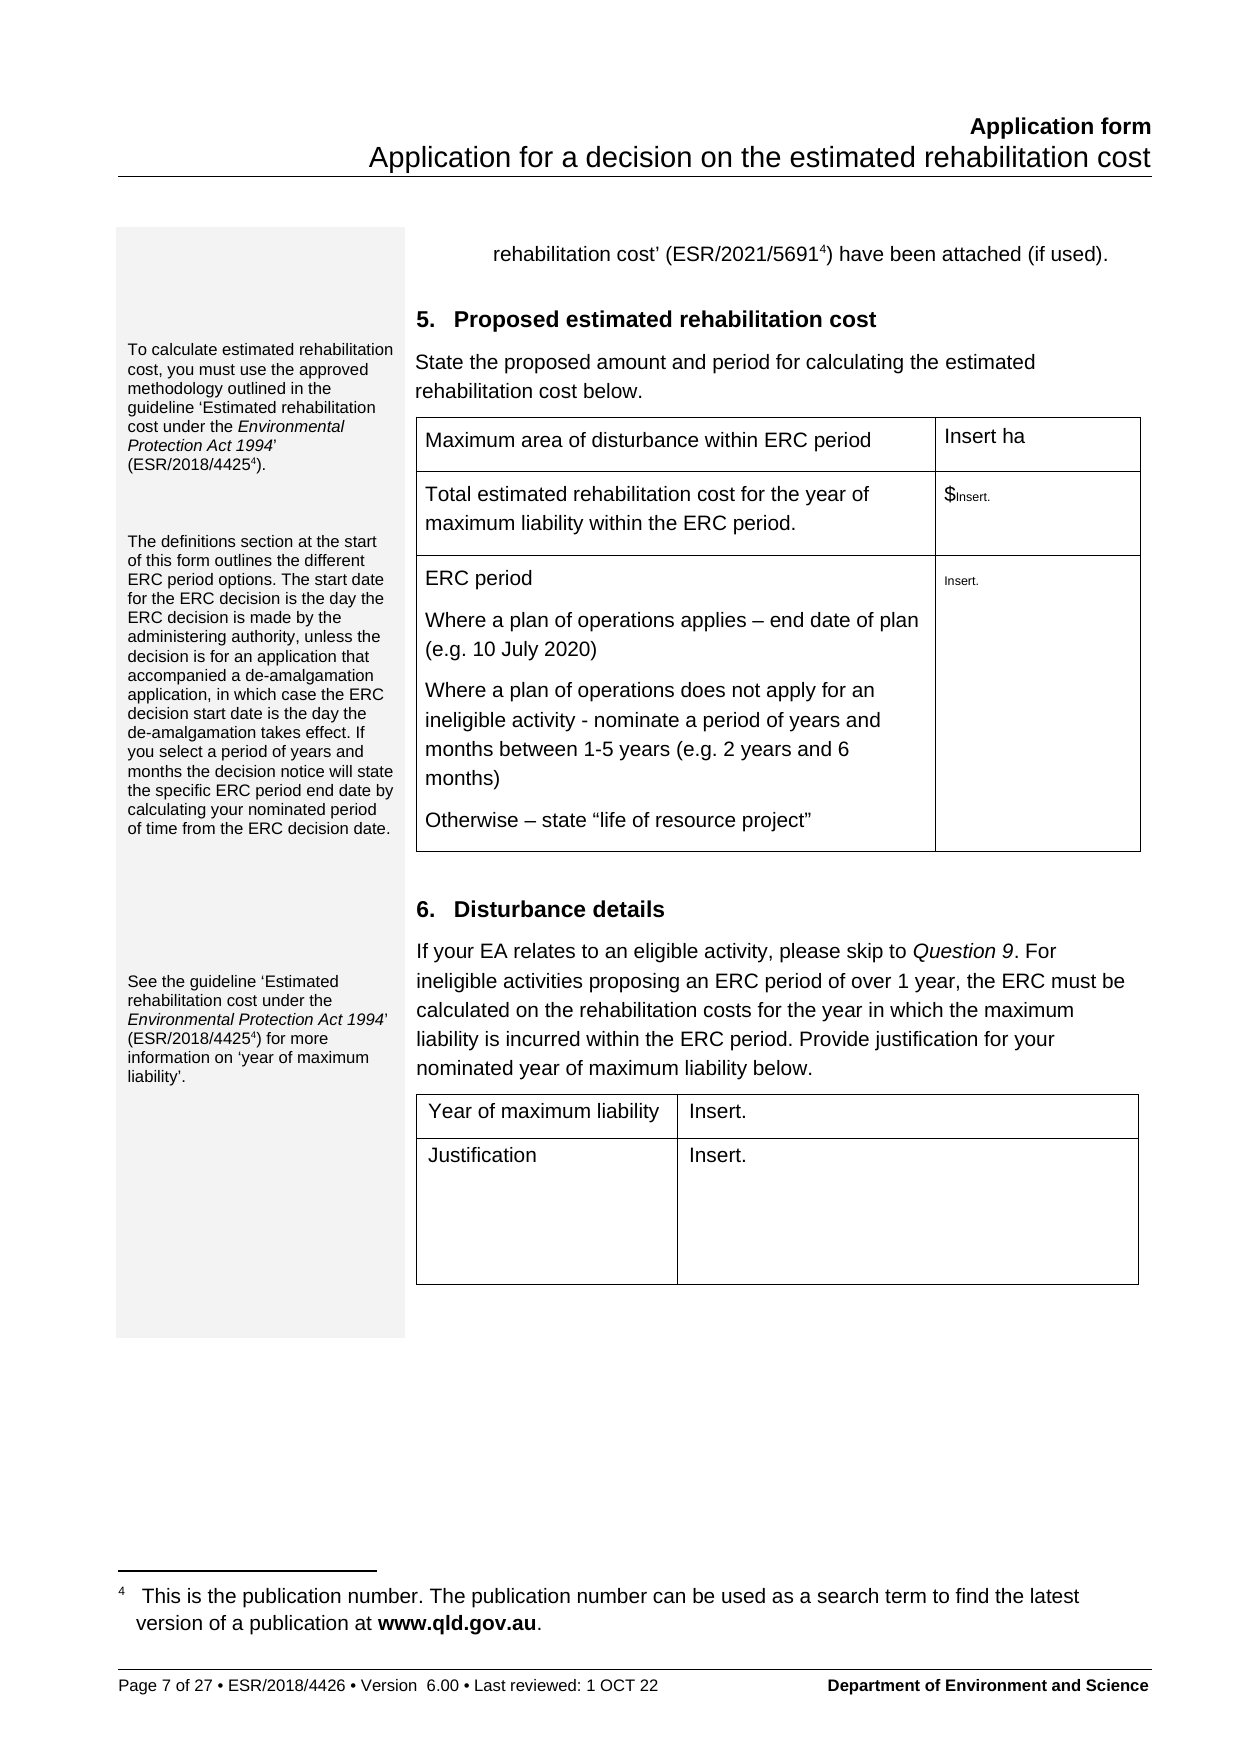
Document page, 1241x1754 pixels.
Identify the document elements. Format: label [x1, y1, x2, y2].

table_cell [405, 227, 1152, 1338]
table_cell [116, 227, 405, 1338]
